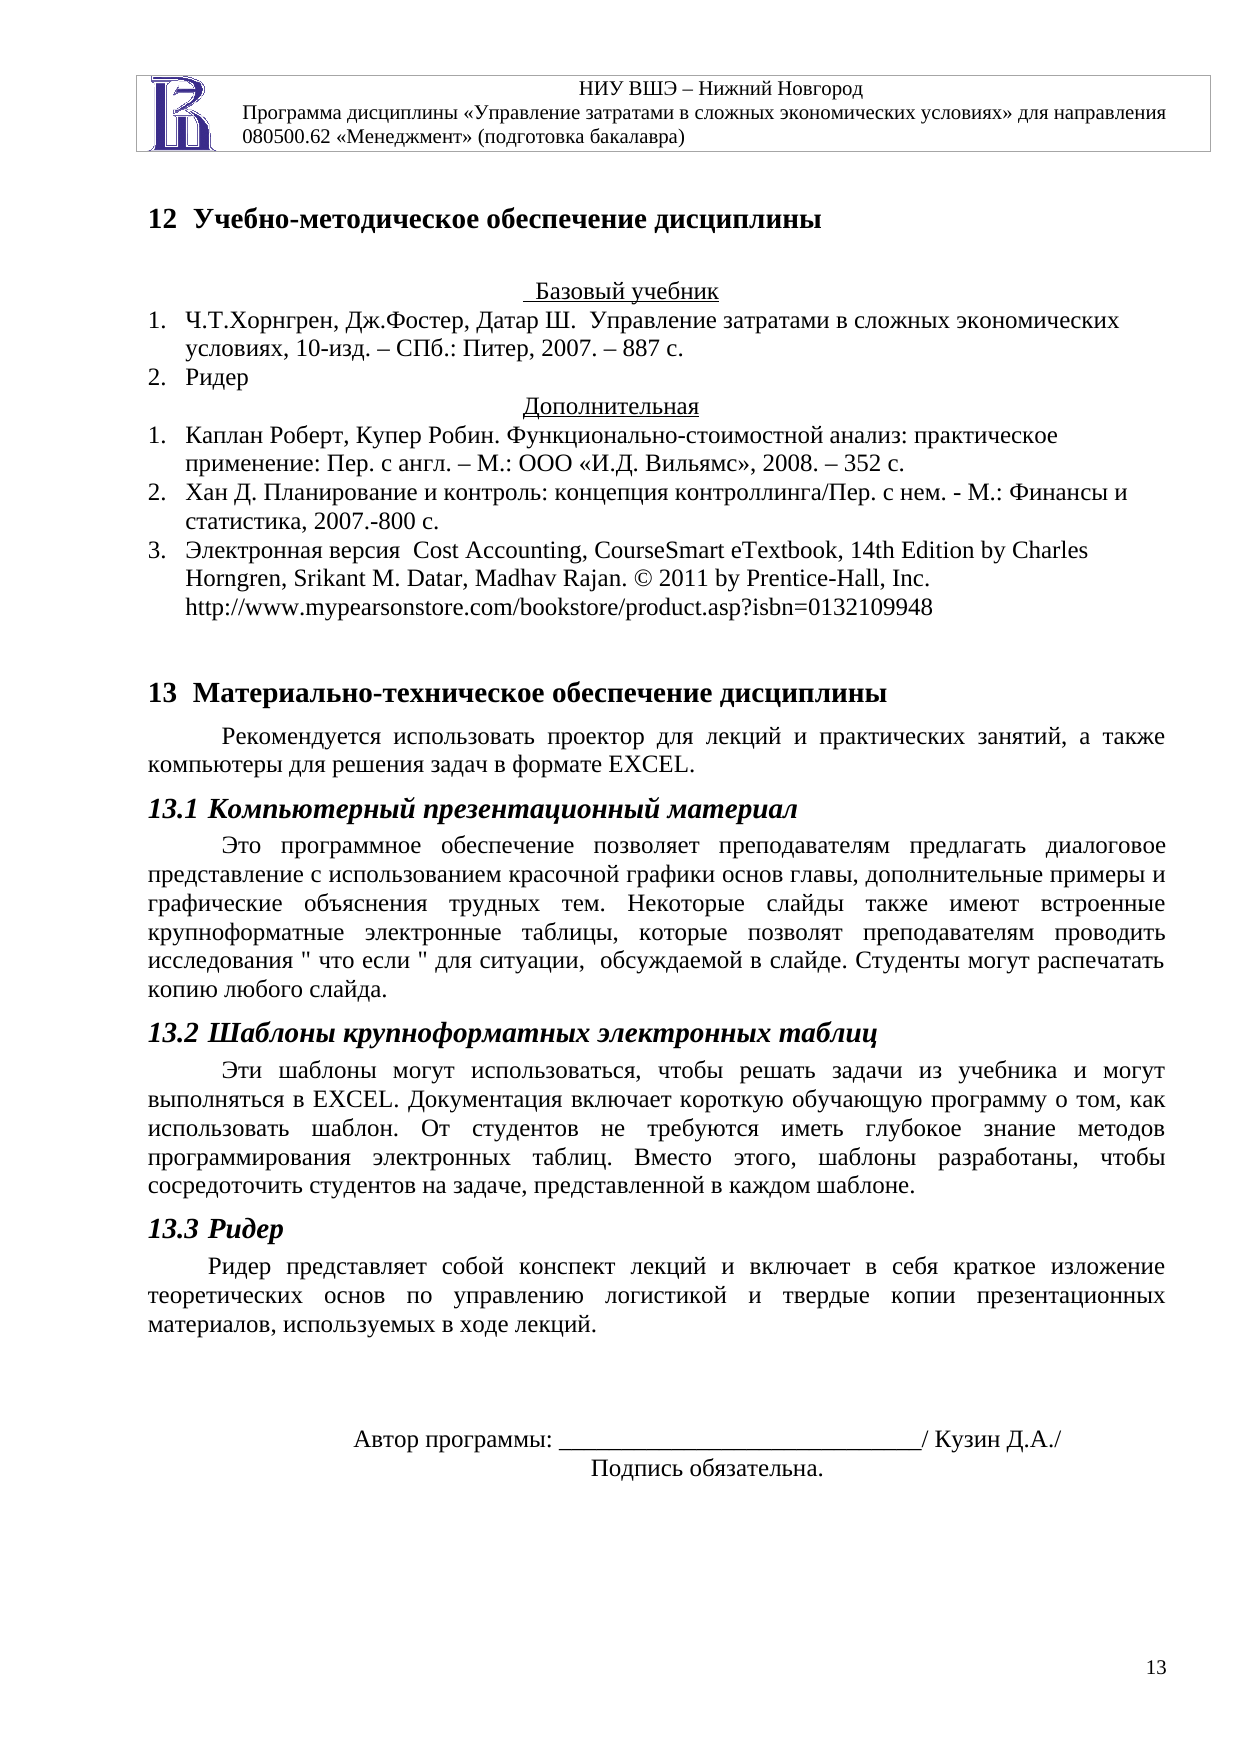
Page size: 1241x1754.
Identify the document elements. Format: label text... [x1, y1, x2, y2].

list Ч.Т.Хорнгрен, Дж.Фостер, Датар Ш. Управление затратами в сложных экономических условиях, 10-изд. – СПб.: Питер, 2007. – 887 с. [148, 305, 1167, 362]
list Электронная версия Cost Accounting, CourseSmart eTextbook, 14th Edition by Charles Horngren, Srikant M. Datar, Madhav Rajan. © 2011 by Prentice-Hall, Inc. http://www.mypearsonstore.com/bookstore/product.asp?isbn=0132109948 [148, 535, 1167, 621]
picture [147, 76, 217, 151]
text Ридер представляет собой конспект лекций и включает в себя краткое изложение теоретических основ по управлению логистикой и твердые копии презентационных материалов, используемых в ходе лекций. [148, 1251, 1167, 1338]
text Это программное обеспечение позволяет преподавателям предлагать диалоговое представление с использованием красочной графики основ главы, дополнительные примеры и графические объяснения трудных тем. Некоторые слайды также имеют встроенные крупноформатные электронные таблицы, которые позволят преподавателям проводить исследования " что если " для ситуации, обсуждаемой в слайде. Студенты могут распечатать копию любого слайда. [148, 831, 1167, 1003]
text Эти шаблоны могут использоваться, чтобы решать задачи из учебника и могут выполняться в EXCEL. Документация включает короткую обучающую программу о том, как использовать шаблон. От студентов не требуются иметь глубокое знание методов программирования электронных таблиц. Вместо этого, шаблоны разработаны, чтобы сосредоточить студентов на задаче, представленной в каждом шаблоне. [148, 1055, 1167, 1199]
subtitle Шаблоны крупноформатных электронных таблиц [148, 1016, 1167, 1049]
list Каплан Роберт, Купер Робин. Функционально-стоимостной анализ: практическое применение: Пер. с англ. – М.: ООО «И.Д. Вильямс», 2008. – 352 с. [148, 420, 1167, 477]
text Подпись обязательна. [248, 1453, 1167, 1481]
subtitle Ридер [148, 1212, 1167, 1245]
list Хан Д. Планирование и контроль: концепция контроллинга/Пер. с нем. - М.: Финансы и статистика, 2007.-800 с. [148, 477, 1167, 535]
subtitle Компьютерный презентационный материал [148, 791, 1167, 824]
subtitle Учебно-методическое обеспечение дисциплины [148, 201, 1167, 235]
list Ридер [148, 362, 1167, 391]
text Дополнительная [448, 391, 1167, 420]
subtitle Материально-техническое обеспечение дисциплины [148, 675, 1167, 708]
text Базовый учебник [448, 276, 1167, 305]
text Автор программы: _____________________________/ Кузин Д.А./ [248, 1424, 1167, 1453]
text Рекомендуется использовать проектор для лекций и практических занятий, а также компьютеры для решения задач в формате EXCEL. [148, 721, 1167, 778]
